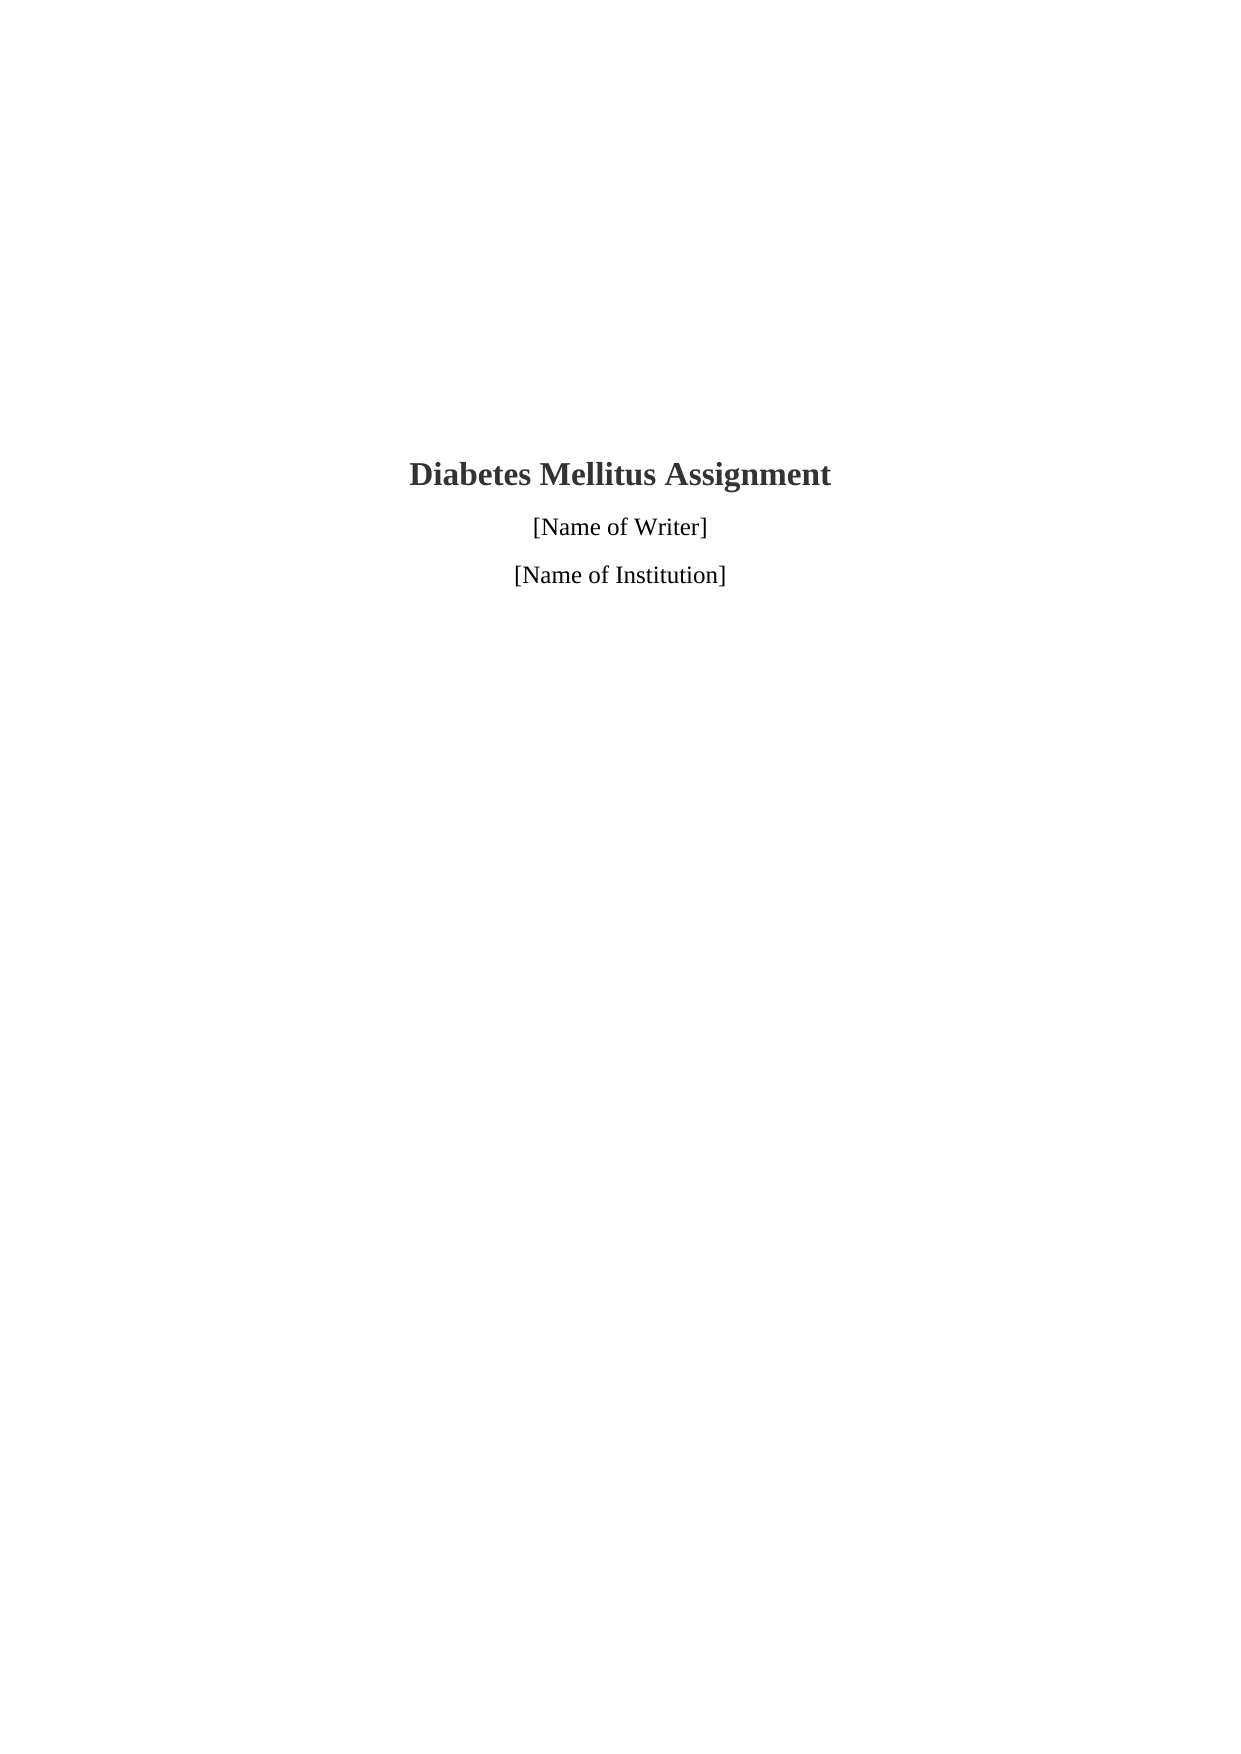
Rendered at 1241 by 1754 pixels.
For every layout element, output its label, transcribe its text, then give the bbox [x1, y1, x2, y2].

text Diabetes Mellitus Assignment [150, 454, 1090, 492]
text [Name of Writer] [150, 512, 1090, 541]
text [Name of Institution] [150, 560, 1090, 589]
